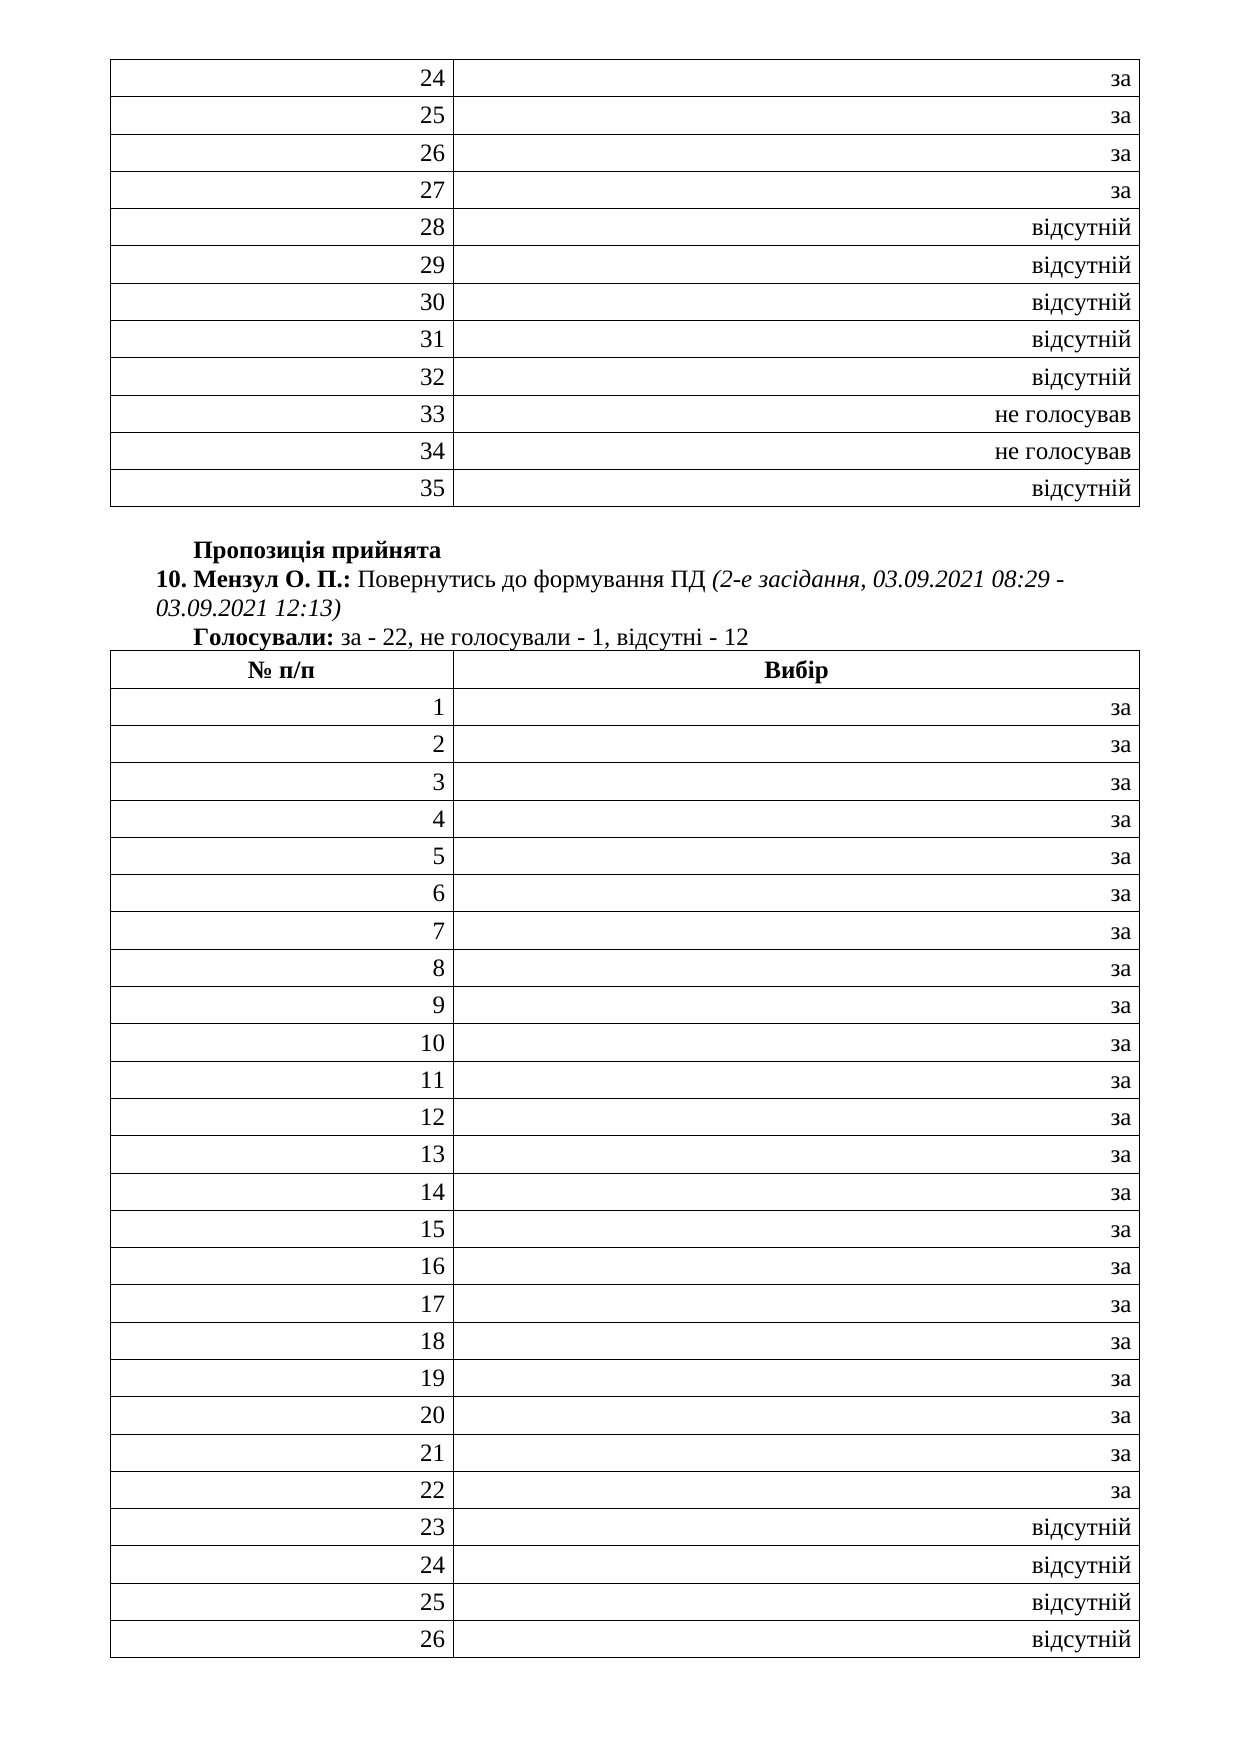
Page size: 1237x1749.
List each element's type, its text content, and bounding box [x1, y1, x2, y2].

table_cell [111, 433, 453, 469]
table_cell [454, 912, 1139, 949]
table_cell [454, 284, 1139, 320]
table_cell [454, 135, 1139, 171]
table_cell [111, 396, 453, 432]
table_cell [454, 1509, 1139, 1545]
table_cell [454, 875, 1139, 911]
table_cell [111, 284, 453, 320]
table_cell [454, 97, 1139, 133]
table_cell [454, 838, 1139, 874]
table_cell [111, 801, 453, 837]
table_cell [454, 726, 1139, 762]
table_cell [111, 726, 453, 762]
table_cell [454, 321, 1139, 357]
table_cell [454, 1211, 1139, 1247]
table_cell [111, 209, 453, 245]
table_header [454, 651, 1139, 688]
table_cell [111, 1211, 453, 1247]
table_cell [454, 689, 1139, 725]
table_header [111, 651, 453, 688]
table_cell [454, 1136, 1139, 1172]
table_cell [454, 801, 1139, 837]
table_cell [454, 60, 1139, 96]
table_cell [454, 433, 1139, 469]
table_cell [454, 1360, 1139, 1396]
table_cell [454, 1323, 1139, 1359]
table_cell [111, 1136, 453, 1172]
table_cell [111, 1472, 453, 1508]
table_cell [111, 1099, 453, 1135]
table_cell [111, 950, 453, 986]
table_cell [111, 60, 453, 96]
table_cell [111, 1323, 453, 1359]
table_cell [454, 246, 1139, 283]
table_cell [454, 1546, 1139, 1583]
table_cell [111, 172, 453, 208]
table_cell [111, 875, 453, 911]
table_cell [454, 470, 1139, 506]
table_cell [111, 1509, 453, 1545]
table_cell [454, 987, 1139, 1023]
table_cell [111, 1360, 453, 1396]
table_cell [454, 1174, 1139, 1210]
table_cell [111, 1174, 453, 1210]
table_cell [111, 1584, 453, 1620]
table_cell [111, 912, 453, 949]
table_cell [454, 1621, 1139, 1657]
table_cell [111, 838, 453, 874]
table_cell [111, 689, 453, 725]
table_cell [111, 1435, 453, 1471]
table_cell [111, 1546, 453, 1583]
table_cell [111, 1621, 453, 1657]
text 10. Мензул О. П.: Повернутись до формування ПД (2-е засідання, 03.09.2021 08:29 - 03.09.2021 12:13) [156, 564, 1148, 622]
text Голосували: за - 22, не голосували - 1, відсутні - 12 [193, 622, 1148, 650]
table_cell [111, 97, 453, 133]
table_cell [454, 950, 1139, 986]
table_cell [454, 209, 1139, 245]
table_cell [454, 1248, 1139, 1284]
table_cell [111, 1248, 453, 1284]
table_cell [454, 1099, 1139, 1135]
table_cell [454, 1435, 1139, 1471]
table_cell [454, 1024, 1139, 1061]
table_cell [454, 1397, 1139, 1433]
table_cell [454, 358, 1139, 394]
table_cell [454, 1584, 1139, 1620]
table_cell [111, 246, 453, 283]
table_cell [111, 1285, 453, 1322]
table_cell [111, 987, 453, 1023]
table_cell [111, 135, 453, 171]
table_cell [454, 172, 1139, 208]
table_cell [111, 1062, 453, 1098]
text Пропозиція прийнята [193, 507, 1148, 564]
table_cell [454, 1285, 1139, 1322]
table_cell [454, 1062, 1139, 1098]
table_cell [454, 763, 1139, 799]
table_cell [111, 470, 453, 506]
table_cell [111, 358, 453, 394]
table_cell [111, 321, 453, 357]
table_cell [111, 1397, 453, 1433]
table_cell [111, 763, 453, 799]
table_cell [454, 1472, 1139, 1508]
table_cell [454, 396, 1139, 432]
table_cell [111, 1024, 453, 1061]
